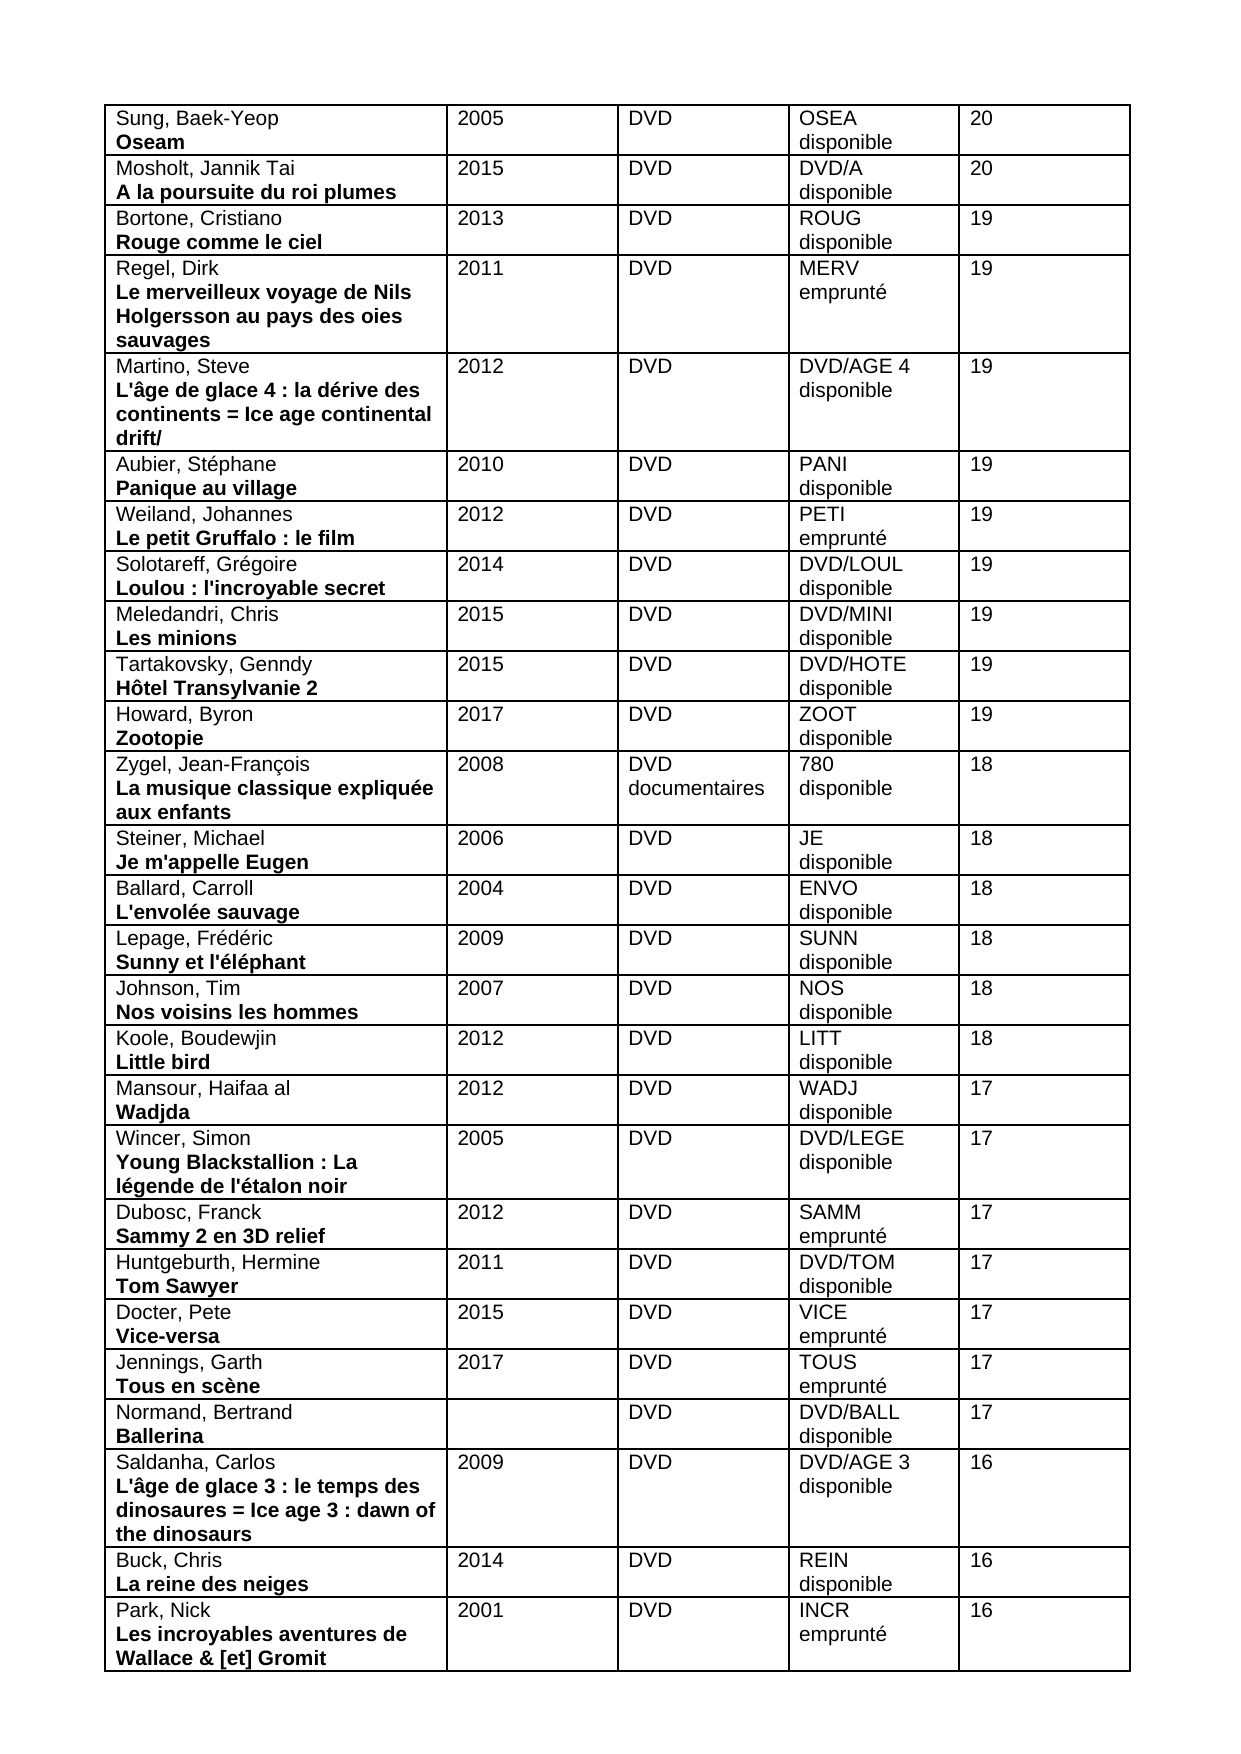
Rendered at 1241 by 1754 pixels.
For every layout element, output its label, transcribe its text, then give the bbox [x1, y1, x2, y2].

table_cell DVD [619, 1450, 788, 1546]
table_cell DVD/MINI disponible [790, 602, 958, 650]
table_cell 2007 [448, 976, 617, 1024]
table_cell DVD [619, 1076, 788, 1124]
table_cell DVD [619, 1250, 788, 1298]
table_cell 19 [960, 354, 1129, 450]
table_cell 19 [960, 602, 1129, 650]
table_cell Sung, Baek-Yeop Oseam [106, 106, 446, 154]
table_cell SAMM emprunté [790, 1200, 958, 1248]
table_cell DVD/BALL disponible [790, 1400, 958, 1448]
table_cell 2010 [448, 452, 617, 500]
table_cell PETI emprunté [790, 502, 958, 550]
table_cell WADJ disponible [790, 1076, 958, 1124]
table_cell 16 [960, 1548, 1129, 1596]
table_cell 18 [960, 752, 1129, 824]
table_cell 2015 [448, 652, 617, 700]
table_cell 18 [960, 826, 1129, 874]
table_cell 19 [960, 206, 1129, 254]
table_cell DVD [619, 1126, 788, 1198]
table_cell 2012 [448, 1026, 617, 1074]
table_cell DVD [619, 354, 788, 450]
table_cell 2015 [448, 602, 617, 650]
table_cell DVD [619, 826, 788, 874]
table_cell 20 [960, 156, 1129, 204]
table_cell 19 [960, 552, 1129, 600]
table_cell DVD/HOTE disponible [790, 652, 958, 700]
table_cell 17 [960, 1200, 1129, 1248]
table_cell DVD/AGE 3 disponible [790, 1450, 958, 1546]
table_cell 2017 [448, 702, 617, 750]
table_cell Zygel, Jean-François La musique classique expliquée aux enfants [106, 752, 446, 824]
table_cell DVD [619, 1598, 788, 1670]
table_cell DVD [619, 652, 788, 700]
table_cell DVD/A disponible [790, 156, 958, 204]
table_cell 19 [960, 652, 1129, 700]
table_cell 18 [960, 1026, 1129, 1074]
table_cell DVD [619, 552, 788, 600]
table_cell 2009 [448, 1450, 617, 1546]
table_cell DVD/AGE 4 disponible [790, 354, 958, 450]
table_cell Docter, Pete Vice-versa [106, 1300, 446, 1348]
table_cell LITT disponible [790, 1026, 958, 1074]
table_cell 17 [960, 1350, 1129, 1398]
table_cell 780 disponible [790, 752, 958, 824]
table_cell 2012 [448, 502, 617, 550]
table_cell DVD [619, 502, 788, 550]
table_cell Mansour, Haifaa al Wadjda [106, 1076, 446, 1124]
table_cell DVD [619, 926, 788, 974]
table_cell Lepage, Frédéric Sunny et l'éléphant [106, 926, 446, 974]
table_cell DVD [619, 976, 788, 1024]
table_cell 2005 [448, 106, 617, 154]
table_cell Saldanha, Carlos L'âge de glace 3 : le temps des dinosaures = Ice age 3 : dawn of the dinosaurs [106, 1450, 446, 1546]
table_cell TOUS emprunté [790, 1350, 958, 1398]
table_cell 19 [960, 702, 1129, 750]
table_cell 2006 [448, 826, 617, 874]
table_cell Weiland, Johannes Le petit Gruffalo : le film [106, 502, 446, 550]
table_cell DVD/LEGE disponible [790, 1126, 958, 1198]
table_cell SUNN disponible [790, 926, 958, 974]
table_cell Steiner, Michael Je m'appelle Eugen [106, 826, 446, 874]
table_cell Buck, Chris La reine des neiges [106, 1548, 446, 1596]
table_cell MERV emprunté [790, 256, 958, 352]
table_cell Koole, Boudewjin Little bird [106, 1026, 446, 1074]
table_cell NOS disponible [790, 976, 958, 1024]
table_cell 2013 [448, 206, 617, 254]
table_cell DVD [619, 1400, 788, 1448]
table_cell 2014 [448, 552, 617, 600]
table_cell Meledandri, Chris Les minions [106, 602, 446, 650]
table_cell 20 [960, 106, 1129, 154]
table_cell DVD [619, 156, 788, 204]
table_cell Bortone, Cristiano Rouge comme le ciel [106, 206, 446, 254]
table_cell 17 [960, 1400, 1129, 1448]
table_cell 2015 [448, 156, 617, 204]
table_cell DVD [619, 106, 788, 154]
table_cell ROUG disponible [790, 206, 958, 254]
table_cell [448, 1400, 617, 1448]
table_cell DVD/LOUL disponible [790, 552, 958, 600]
table_cell Normand, Bertrand Ballerina [106, 1400, 446, 1448]
table_cell Ballard, Carroll L'envolée sauvage [106, 876, 446, 924]
table_cell 2005 [448, 1126, 617, 1198]
table_cell DVD [619, 1548, 788, 1596]
table_cell 16 [960, 1450, 1129, 1546]
table_cell 2012 [448, 1200, 617, 1248]
table_cell ZOOT disponible [790, 702, 958, 750]
table_cell PANI disponible [790, 452, 958, 500]
table_cell Dubosc, Franck Sammy 2 en 3D relief [106, 1200, 446, 1248]
table_cell VICE emprunté [790, 1300, 958, 1348]
table_cell Park, Nick Les incroyables aventures de Wallace & [et] Gromit [106, 1598, 446, 1670]
table_cell Regel, Dirk Le merveilleux voyage de Nils Holgersson au pays des oies sauvages [106, 256, 446, 352]
table_cell 2012 [448, 1076, 617, 1124]
table_cell REIN disponible [790, 1548, 958, 1596]
table_cell DVD [619, 1300, 788, 1348]
table_cell Wincer, Simon Young Blackstallion : La légende de l'étalon noir [106, 1126, 446, 1198]
table_cell Howard, Byron Zootopie [106, 702, 446, 750]
table_cell 2001 [448, 1598, 617, 1670]
table_cell 19 [960, 502, 1129, 550]
table_cell ENVO disponible [790, 876, 958, 924]
table_cell DVD [619, 452, 788, 500]
table_cell 18 [960, 876, 1129, 924]
table_cell 2017 [448, 1350, 617, 1398]
table_cell 2011 [448, 256, 617, 352]
table_cell OSEA disponible [790, 106, 958, 154]
table_cell 2015 [448, 1300, 617, 1348]
table_cell 19 [960, 452, 1129, 500]
table_cell Mosholt, Jannik Tai A la poursuite du roi plumes [106, 156, 446, 204]
table_cell 18 [960, 926, 1129, 974]
table_cell DVD [619, 1026, 788, 1074]
table_cell DVD [619, 876, 788, 924]
table_cell 19 [960, 256, 1129, 352]
table_cell 16 [960, 1598, 1129, 1670]
table_cell 2004 [448, 876, 617, 924]
table_cell 2008 [448, 752, 617, 824]
table_cell DVD [619, 206, 788, 254]
table_cell 2014 [448, 1548, 617, 1596]
table_cell Solotareff, Grégoire Loulou : l'incroyable secret [106, 552, 446, 600]
table_cell Tartakovsky, Genndy Hôtel Transylvanie 2 [106, 652, 446, 700]
table_cell INCR emprunté [790, 1598, 958, 1670]
table_cell DVD documentaires [619, 752, 788, 824]
table_cell Johnson, Tim Nos voisins les hommes [106, 976, 446, 1024]
table_cell DVD/TOM disponible [790, 1250, 958, 1298]
table_cell 18 [960, 976, 1129, 1024]
table_cell DVD [619, 602, 788, 650]
table_cell DVD [619, 1200, 788, 1248]
table_cell 17 [960, 1126, 1129, 1198]
table_cell DVD [619, 1350, 788, 1398]
table_cell 17 [960, 1250, 1129, 1298]
table_cell 2012 [448, 354, 617, 450]
table_cell Jennings, Garth Tous en scène [106, 1350, 446, 1398]
table_cell 2011 [448, 1250, 617, 1298]
table_cell DVD [619, 256, 788, 352]
table_cell Aubier, Stéphane Panique au village [106, 452, 446, 500]
table_cell 17 [960, 1300, 1129, 1348]
table_cell Martino, Steve L'âge de glace 4 : la dérive des continents = Ice age continental drift/ [106, 354, 446, 450]
table_cell Huntgeburth, Hermine Tom Sawyer [106, 1250, 446, 1298]
table_cell DVD [619, 702, 788, 750]
table_cell 17 [960, 1076, 1129, 1124]
table_cell 2009 [448, 926, 617, 974]
table_cell JE disponible [790, 826, 958, 874]
